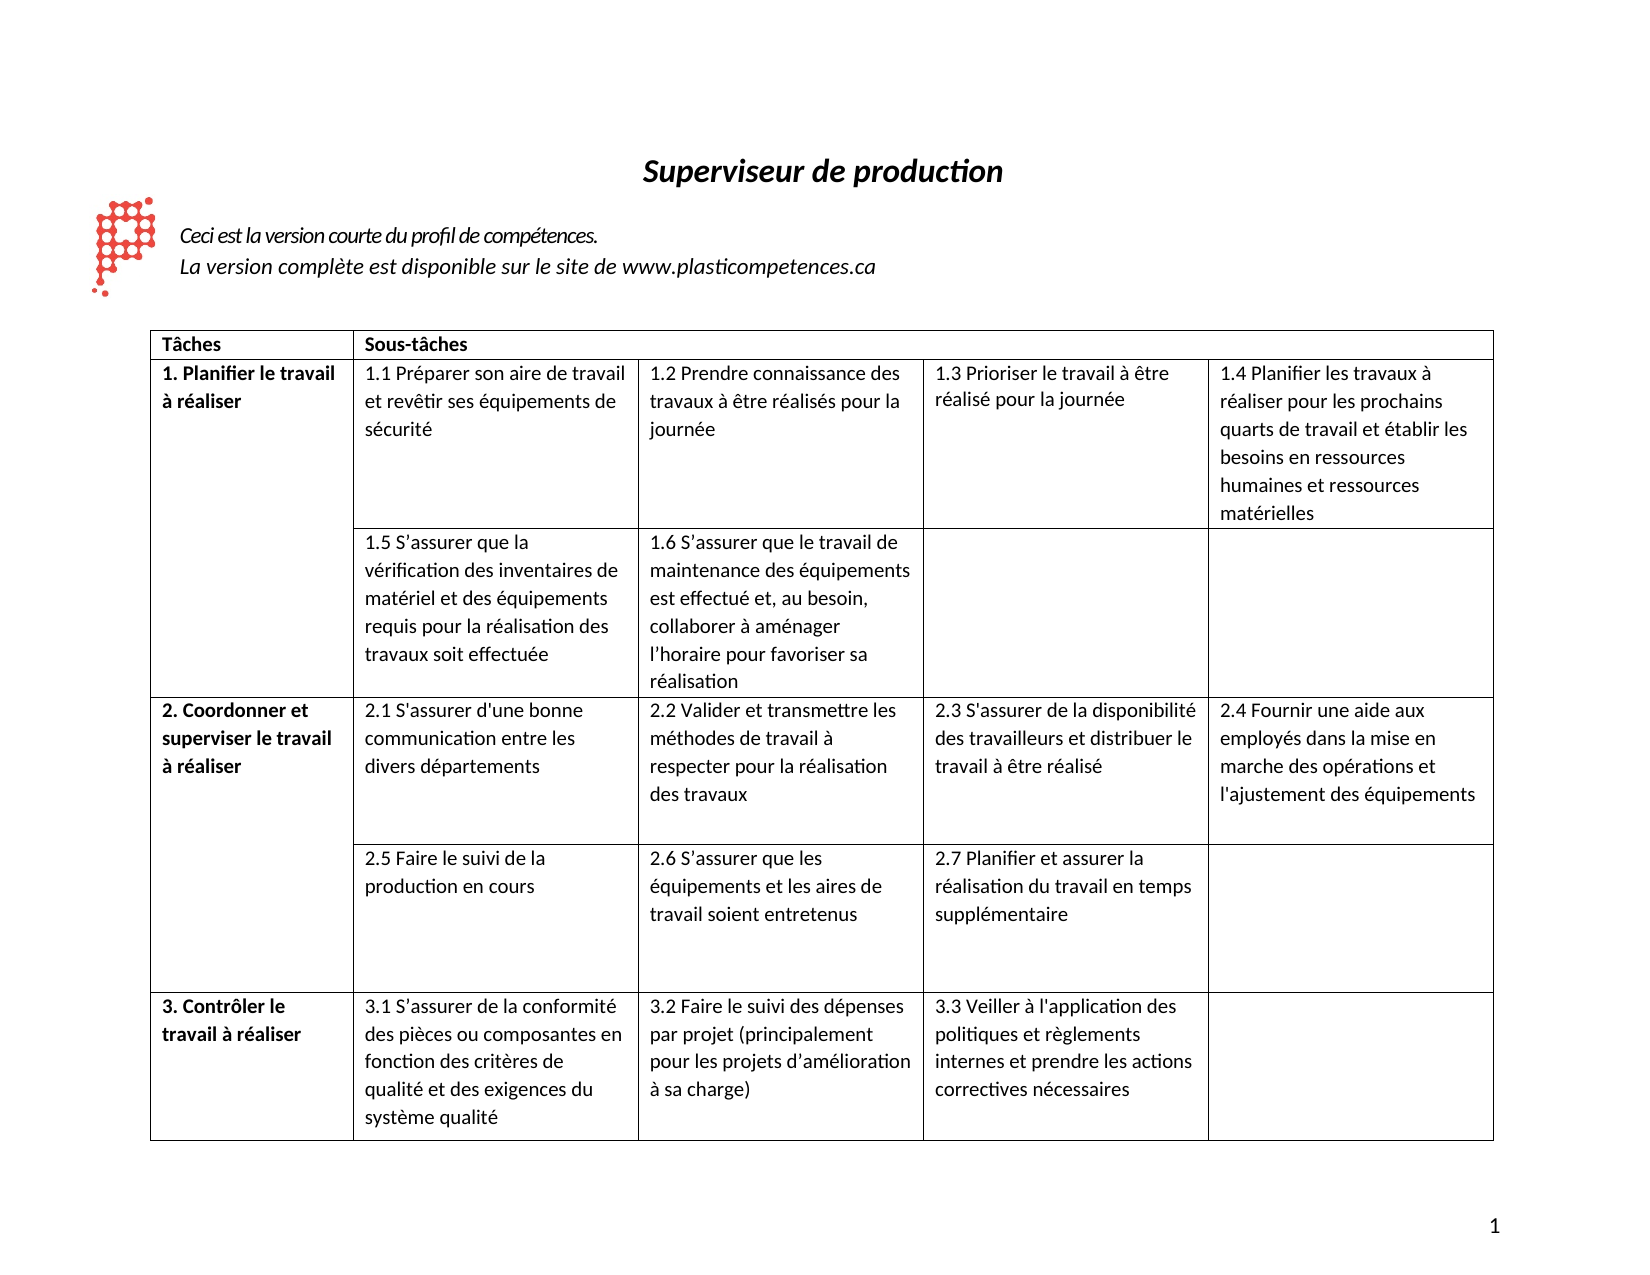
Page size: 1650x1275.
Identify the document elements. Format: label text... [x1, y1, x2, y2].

table_cell 2.1 S'assurer d'une bonne communication entre les divers départements [354, 698, 638, 844]
table_header Sous-tâches [354, 331, 1493, 359]
title Ceci est la version courte du profil de compétences. [179, 221, 1500, 249]
table_cell [1209, 993, 1493, 1139]
table_cell 1.3 Prioriser le travail à être réalisé pour la journée [924, 360, 1208, 528]
text Superviseur de production [150, 150, 1500, 191]
table_cell 1.4 Planifier les travaux à réaliser pour les prochains quarts de travail et établir les besoins en ressources humaines et ressources matérielles [1209, 360, 1493, 528]
table_cell [1209, 529, 1493, 697]
table_cell 1.1 Préparer son aire de travail et revêtir ses équipements de sécurité [354, 360, 638, 528]
table_header Tâches [151, 331, 353, 359]
table_cell 2.7 Planifier et assurer la réalisation du travail en temps supplémentaire [924, 845, 1208, 992]
table_cell 2.2 Valider et transmettre les méthodes de travail à respecter pour la réalisation des travaux [639, 698, 923, 844]
table_cell 1.5 S’assurer que la vérification des inventaires de matériel et des équipements requis pour la réalisation des travaux soit effectuée [354, 529, 638, 697]
table_cell [1209, 845, 1493, 992]
table_cell 2.6 S’assurer que les équipements et les aires de travail soient entretenus [639, 845, 923, 992]
text La version complète est disponible sur le site de www.plasticompetences.ca [179, 252, 1500, 280]
table_cell 3.3 Veiller à l'application des politiques et règlements internes et prendre les actions correctives nécessaires [924, 993, 1208, 1139]
table_cell 1.2 Prendre connaissance des travaux à être réalisés pour la journée [639, 360, 923, 528]
table_cell 3.1 S’assurer de la conformité des pièces ou composantes en fonction des critères de qualité et des exigences du système qualité [354, 993, 638, 1139]
table_cell 3. Contrôler le travail à réaliser [151, 993, 353, 1139]
table_cell 2.3 S'assurer de la disponibilité des travailleurs et distribuer le travail à être réalisé [924, 698, 1208, 844]
table_cell 3.2 Faire le suivi des dépenses par projet (principalement pour les projets d’amélioration à sa charge) [639, 993, 923, 1139]
table_cell 2. Coordonner et superviser le travail à réaliser [151, 698, 353, 992]
table_cell 2.4 Fournir une aide aux employés dans la mise en marche des opérations et l'ajustement des équipements [1209, 698, 1493, 844]
table_cell [924, 529, 1208, 697]
table_cell 1.6 S’assurer que le travail de maintenance des équipements est effectué et, au besoin, collaborer à aménager l’horaire pour favoriser sa réalisation [639, 529, 923, 697]
picture [89, 194, 159, 299]
table_cell 1. Planifier le travail à réaliser [151, 360, 353, 697]
table_cell 2.5 Faire le suivi de la production en cours [354, 845, 638, 992]
